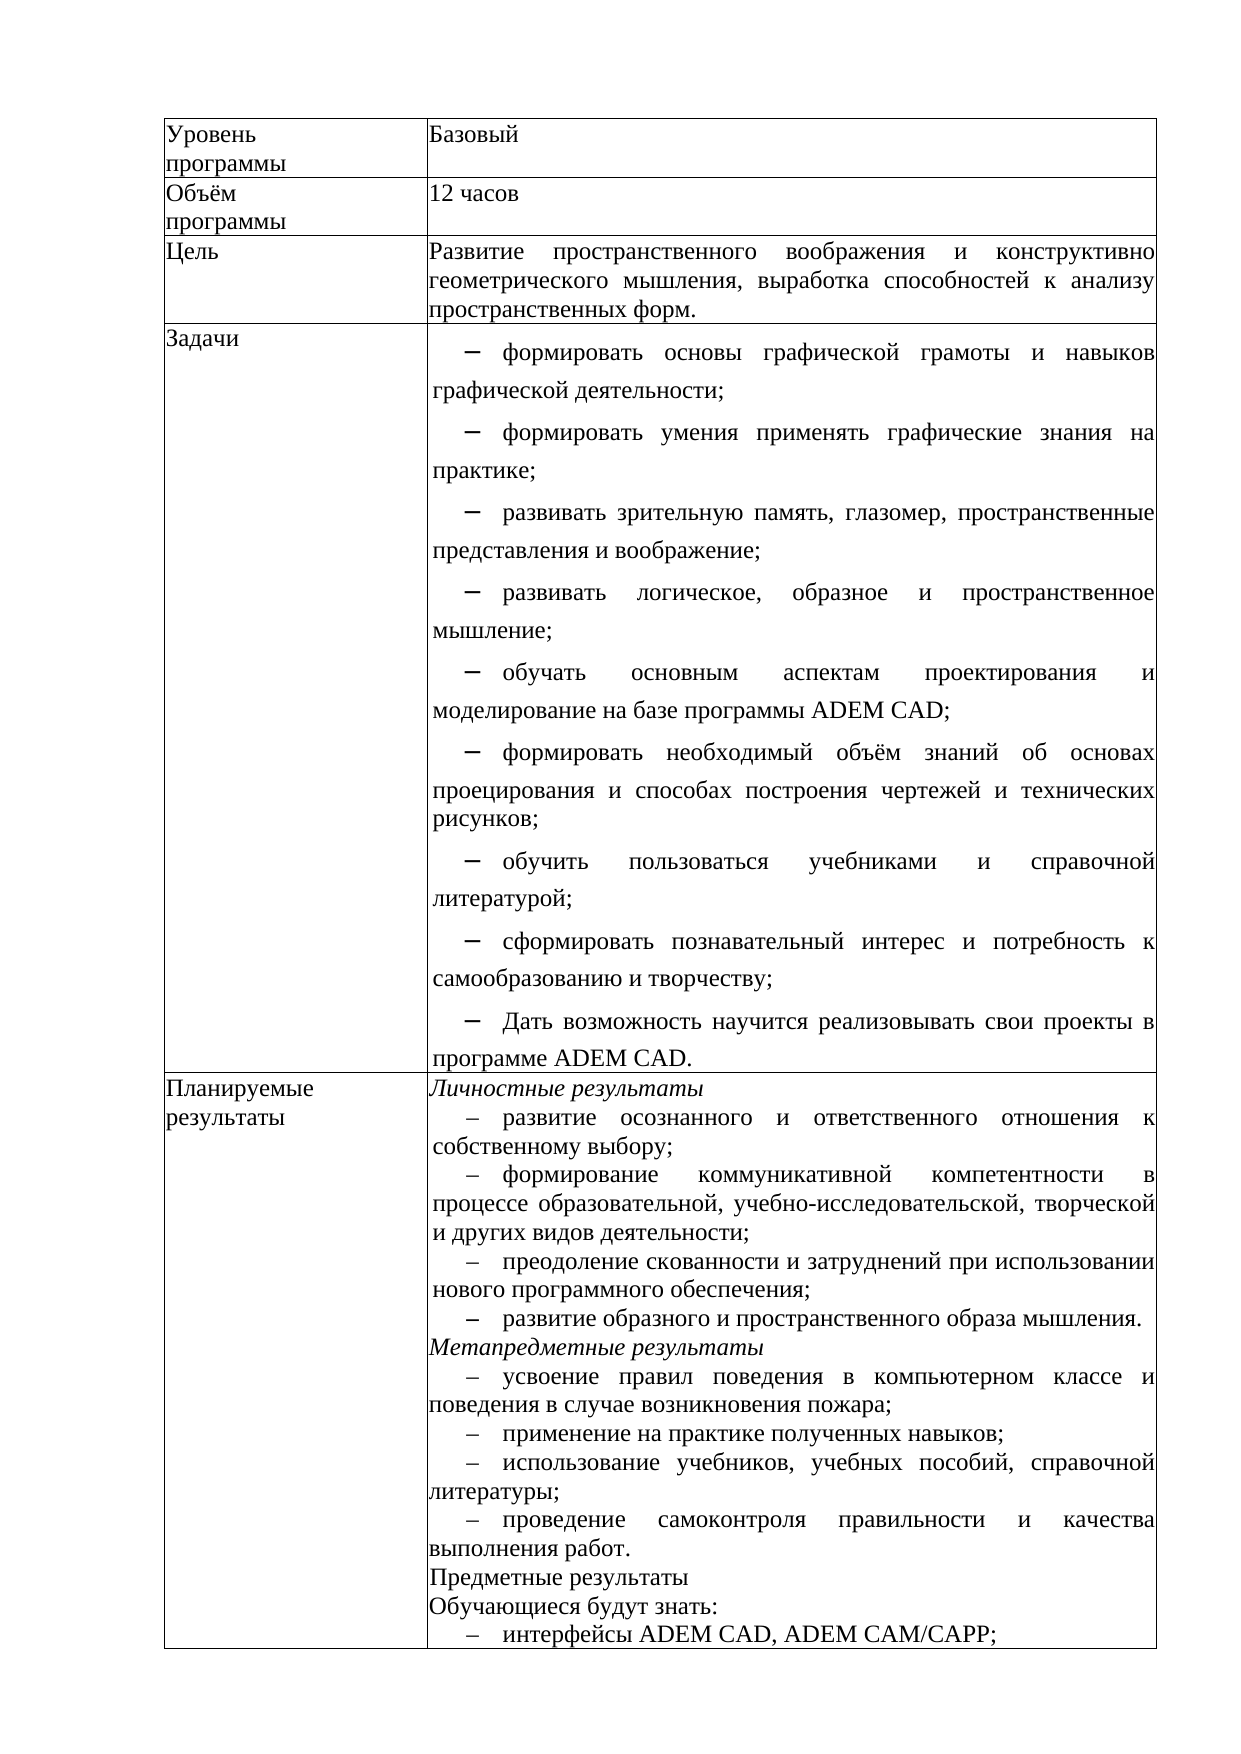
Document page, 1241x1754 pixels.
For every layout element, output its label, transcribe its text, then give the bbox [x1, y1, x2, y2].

table_cell Базовый [428, 119, 1156, 177]
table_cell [428, 1073, 1156, 1648]
table_cell Цель [165, 236, 427, 322]
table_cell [165, 1073, 427, 1648]
table_cell Объём программы [165, 178, 427, 235]
table_cell 12 часов [428, 178, 1156, 235]
table_cell Развитие пространственного воображения и конструктивно геометрического мышления, выработка способностей к анализу пространственных форм. [428, 236, 1156, 322]
table_cell Уровень программы [165, 119, 427, 177]
table_cell формировать основы графической грамоты и навыков графической деятельности; формировать умения применять графические знания на практике; развивать зрительную память, глазомер, пространственные представления и воображение; развивать логическое, образное и пространственное мышление; обучать основным аспектам проектирования и моделирование на базе программы ADEM CAD; формировать необходимый объём знаний об основах проецирования и способах построения чертежей и технических рисунков; обучить пользоваться учебниками и справочной литературой; сформировать познавательный интерес и потребность к самообразованию и творчеству; Дать возможность научится реализовывать свои проекты в программе ADEM CAD. [428, 324, 1156, 1072]
table_cell Задачи [165, 324, 427, 1072]
